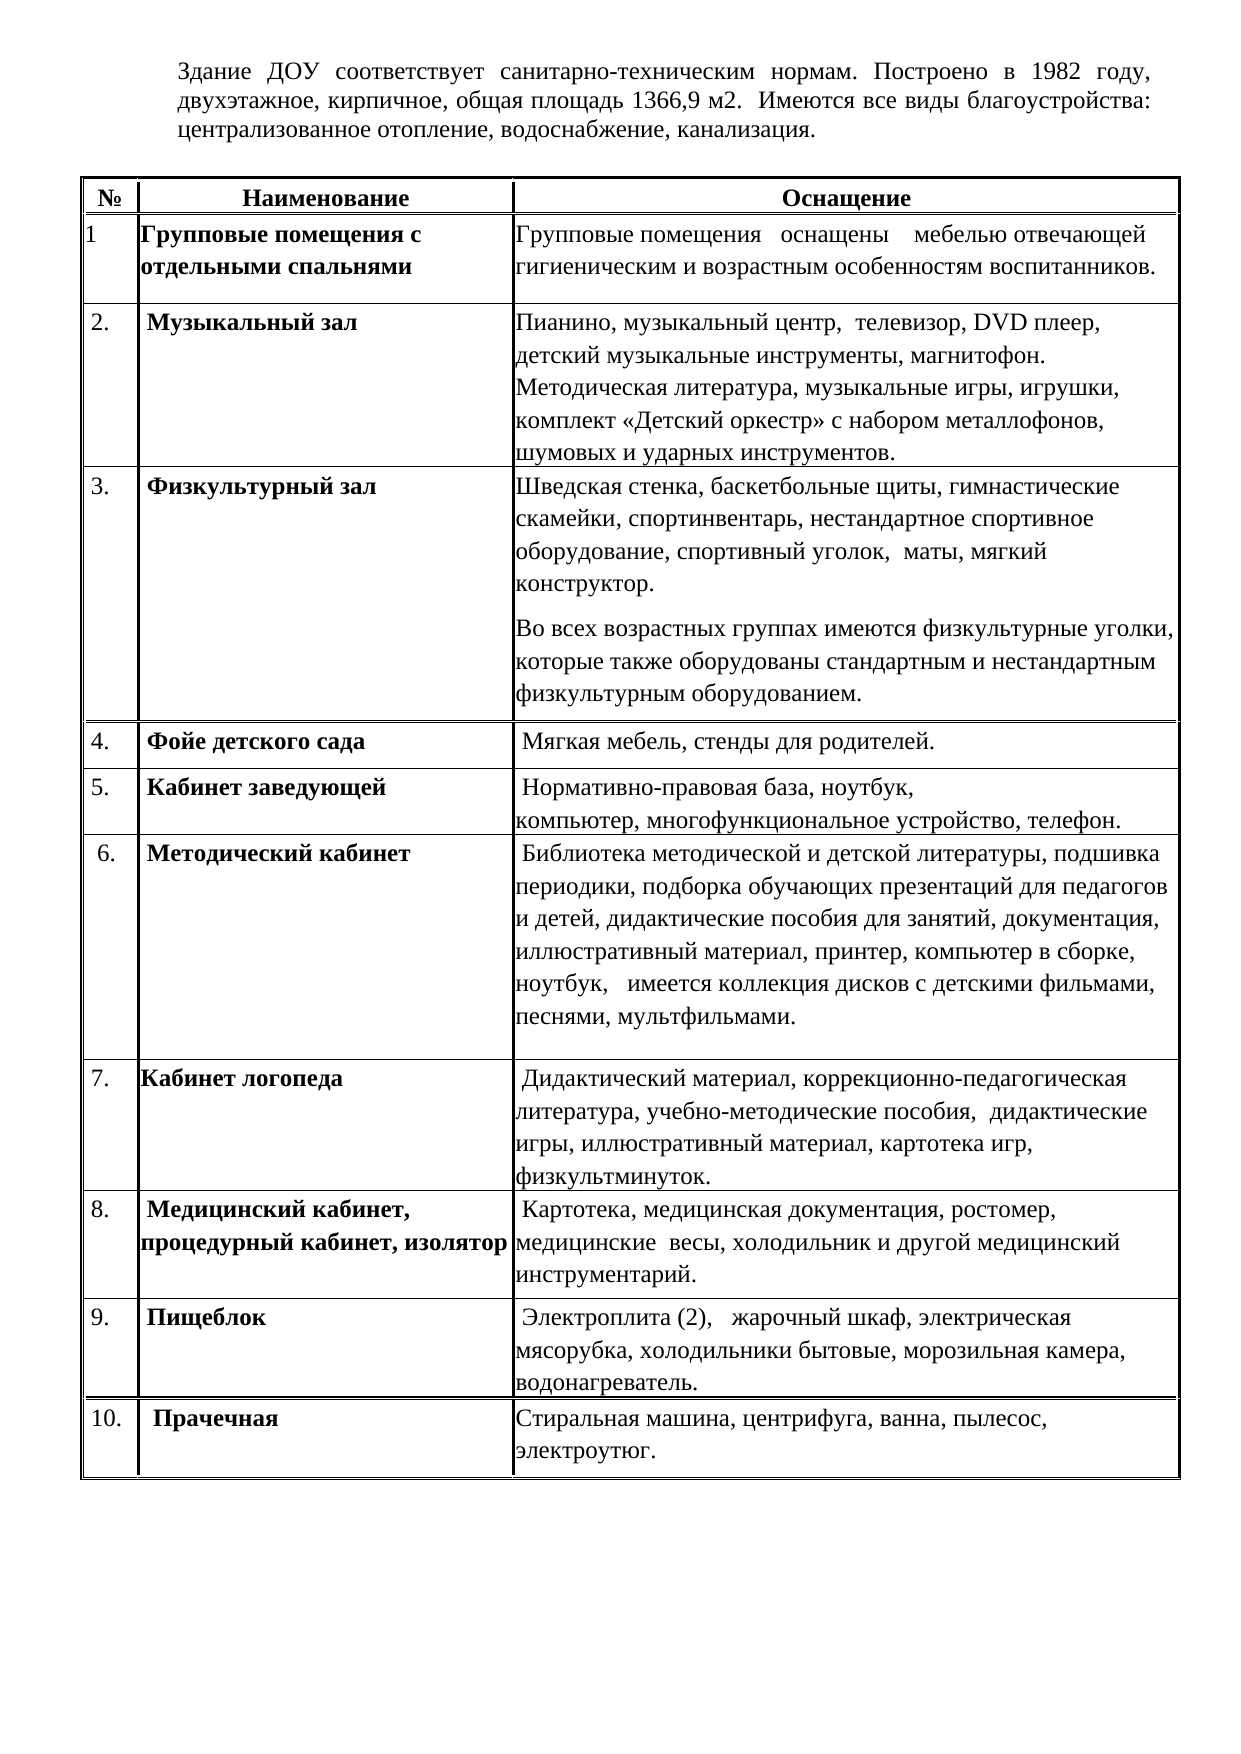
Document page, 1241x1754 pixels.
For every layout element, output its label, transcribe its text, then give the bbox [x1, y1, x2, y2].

table_cell Стиральная машина, центрифуга, ванна, пылесос, электроутюг. [513, 1396, 1179, 1477]
table_cell 9. [84, 1299, 137, 1396]
table_cell 10. [84, 1396, 138, 1477]
table_header Оснащение [513, 179, 1178, 212]
table_cell Кабинет логопеда [140, 1060, 512, 1190]
table_cell Прачечная [138, 1400, 513, 1477]
text Здание ДОУ соответствует санитарно-техническим нормам. Построено в 1982 году, двухэтажное, кирпичное, общая площадь . Имеются все виды благоустройства: централизованное отопление, водоснабжение, канализация. [177, 56, 1152, 142]
table_cell Групповые помещения оснащены мебелью отвечающей гигиеническим и возрастным особенностям воспитанников. [513, 212, 1179, 302]
table_header № [84, 178, 138, 212]
table_cell 7. [84, 1060, 137, 1190]
table_cell 2. [84, 304, 137, 466]
table_cell Фойе детского сада [140, 723, 512, 768]
table_cell Групповые помещения с отдельными спальнями [140, 215, 512, 302]
table_cell Нормативно-правовая база, ноутбук, компьютер, многофункциональное устройство, телефон. [515, 769, 1178, 834]
table_cell Мягкая мебель, стенды для родителей. [515, 720, 1179, 768]
table_cell 4. [84, 720, 137, 768]
table_cell Музыкальный зал [140, 304, 512, 466]
table_cell Пищеблок [140, 1299, 512, 1396]
table_cell Картотека, медицинская документация, ростомер, медицинские весы, холодильник и другой медицинский инструментарий. [515, 1191, 1178, 1298]
table_cell Электроплита (2), жарочный шкаф, электрическая мясорубка, холодильники бытовые, морозильная камера, водонагреватель. [515, 1299, 1178, 1396]
table_cell 5. [84, 769, 137, 834]
table_cell Дидактический материал, коррекционно-педагогическая литература, учебно-методические пособия, дидактические игры, иллюстративный материал, картотека игр, физкультминуток. [515, 1060, 1178, 1190]
table_cell Физкультурный зал [140, 467, 512, 719]
table_cell Медицинский кабинет, процедурный кабинет, изолятор [140, 1191, 512, 1298]
table_cell Кабинет заведующей [140, 769, 512, 834]
table_cell 1 [82, 212, 138, 302]
table_cell 3. [84, 467, 137, 719]
table_cell Методический кабинет [140, 835, 512, 1058]
table_header Наименование [138, 178, 513, 212]
table_cell Пианино, музыкальный центр, телевизор, DVD плеер, детский музыкальные инструменты, магнитофон. Методическая литература, музыкальные игры, игрушки, комплект «Детский оркестр» с набором металлофонов, шумовых и ударных инструментов. [515, 304, 1178, 466]
table_cell 8. [84, 1191, 137, 1298]
table_cell 6. [84, 835, 137, 1058]
table_cell Шведская стенка, баскетбольные щиты, гимнастические скамейки, спортинвентарь, нестандартное спортивное оборудование, спортивный уголок, маты, мягкий конструктор. Во всех возрастных группах имеются физкультурные уголки, которые также оборудованы стандартным и нестандартным физкультурным оборудованием. [515, 467, 1178, 719]
table_cell Библиотека методической и детской литературы, подшивка периодики, подборка обучающих презентаций для педагогов и детей, дидактические пособия для занятий, документация, иллюстративный материал, принтер, компьютер в сборке, ноутбук, имеется коллекция дисков с детскими фильмами, песнями, мультфильмами. [515, 835, 1178, 1058]
